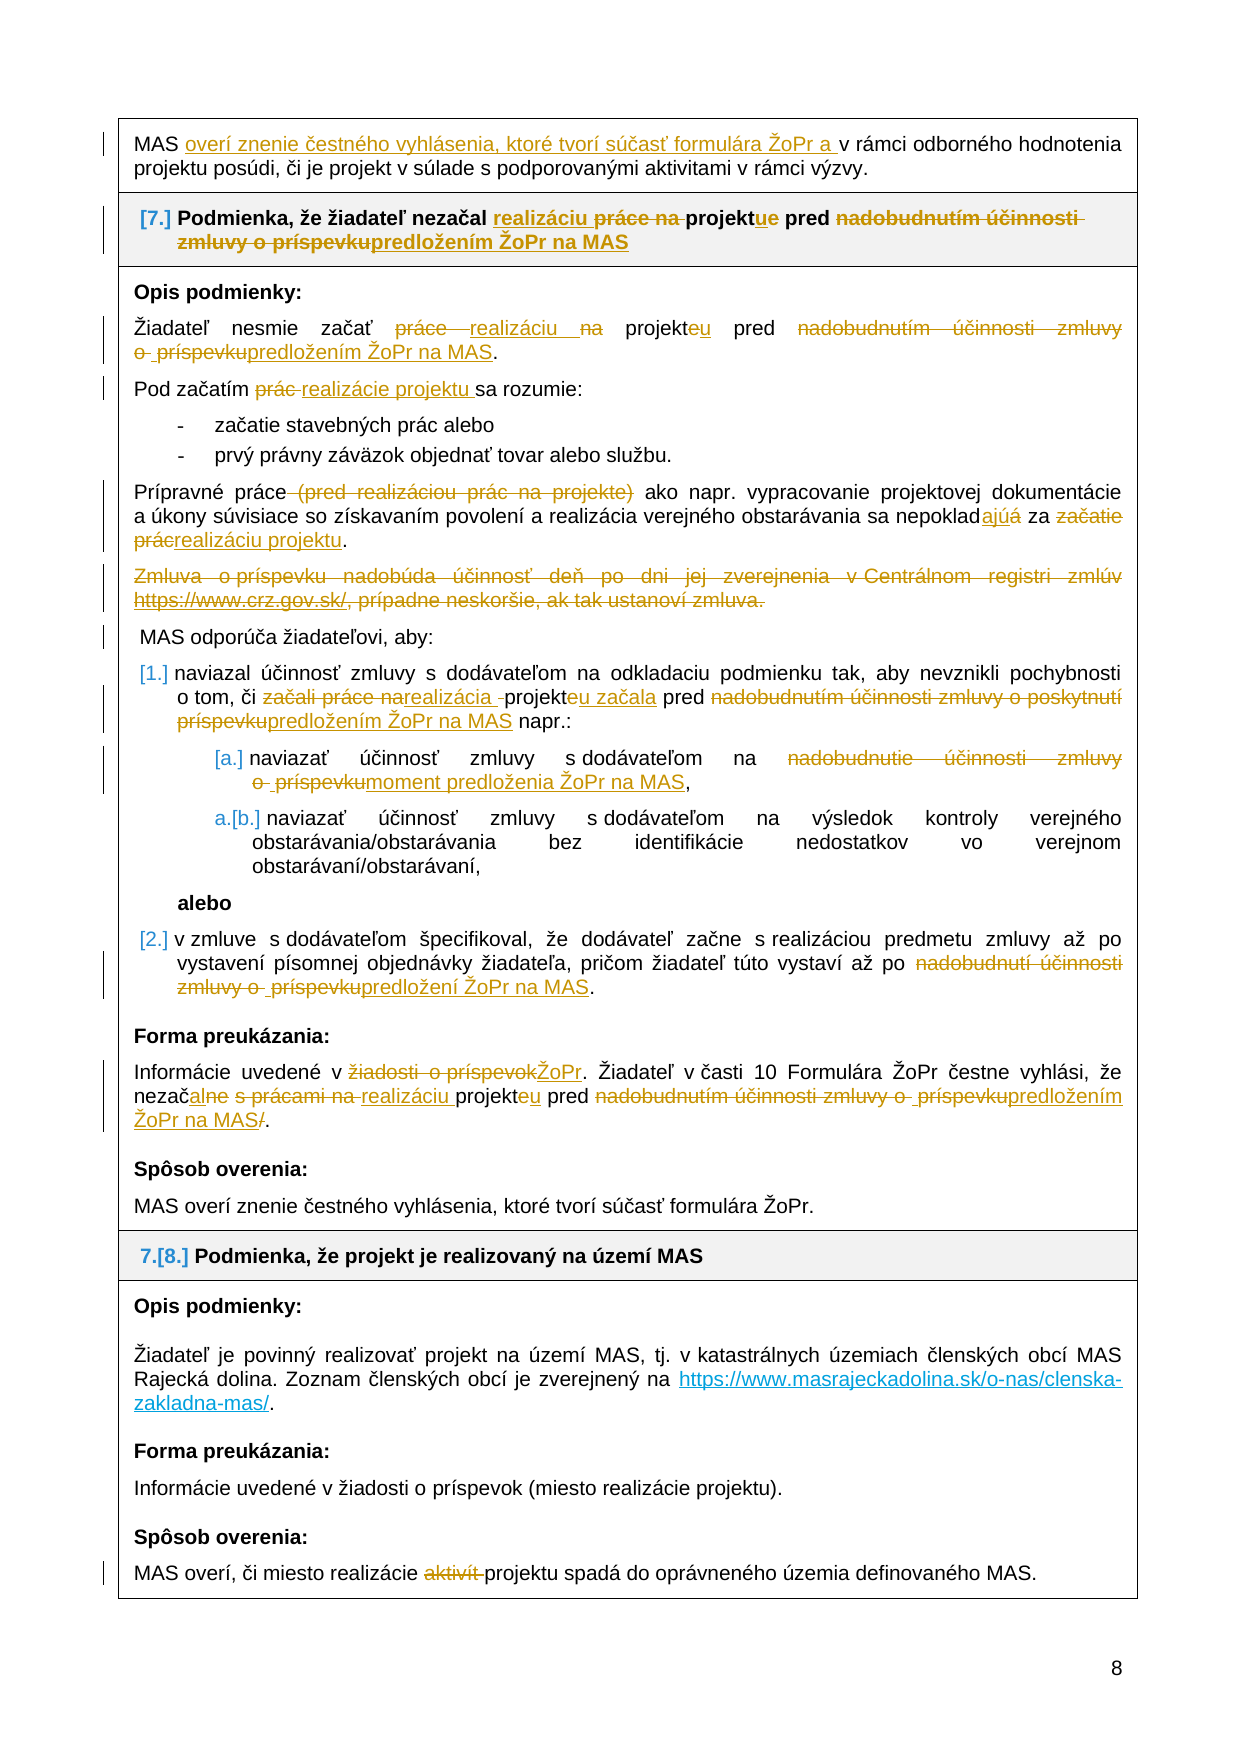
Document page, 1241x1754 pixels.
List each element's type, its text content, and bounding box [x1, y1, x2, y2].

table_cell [119, 119, 1137, 192]
table_cell Opis podmienky: Žiadateľ nesmie začať projekt pred . Pod začatím sa rozumie: začatie stavebných prác alebo prvý právny záväzok objednať tovar alebo službu. Prípravné práce ako napr. vypracovanie projektovej dokumentácie a úkony súvisiace so získavaním povolení a realizácia verejného obstarávania sa nepoklad za . MAS odporúča žiadateľovi, aby: naviazal účinnosť zmluvy s dodávateľom na odkladaciu podmienku tak, aby nevznikli pochybnosti o tom, či projekt pred napr.: naviazať účinnosť zmluvy s dodávateľom na , naviazať účinnosť zmluvy s dodávateľom na výsledok kontroly verejného obstarávania/obstarávania bez identifikácie nedostatkov vo verejnom obstarávaní/obstarávaní, alebo v zmluve s dodávateľom špecifikoval, že dodávateľ začne s realizáciou predmetu zmluvy až po vystavení písomnej objednávky žiadateľa, pričom žiadateľ túto vystaví až po . Forma preukázania: Informácie uvedené v . Žiadateľ v časti 10 Formulára ŽoPr čestne vyhlási, že nezač projekt pred . Spôsob overenia: MAS overí znenie čestného vyhlásenia, ktoré tvorí súčasť formulára ŽoPr. [119, 267, 1137, 1230]
table_cell Opis podmienky: Žiadateľ je povinný realizovať projekt na území MAS, tj. v katastrálnych územiach členských obcí MAS Rajecká dolina. Zoznam členských obcí je zverejnený na https://www.masrajeckadolina.sk/o-nas/clenska-zakladna-mas/. Forma preukázania: Informácie uvedené v žiadosti o príspevok (miesto realizácie projektu). Spôsob overenia: MAS overí, či miesto realizácie projektu spadá do oprávneného územia definovaného MAS. [119, 1281, 1137, 1598]
table_cell Podmienka, že žiadateľ nezačal projekt pred [119, 193, 1137, 266]
table_cell Podmienka, že projekt je realizovaný na území MAS [119, 1231, 1137, 1280]
